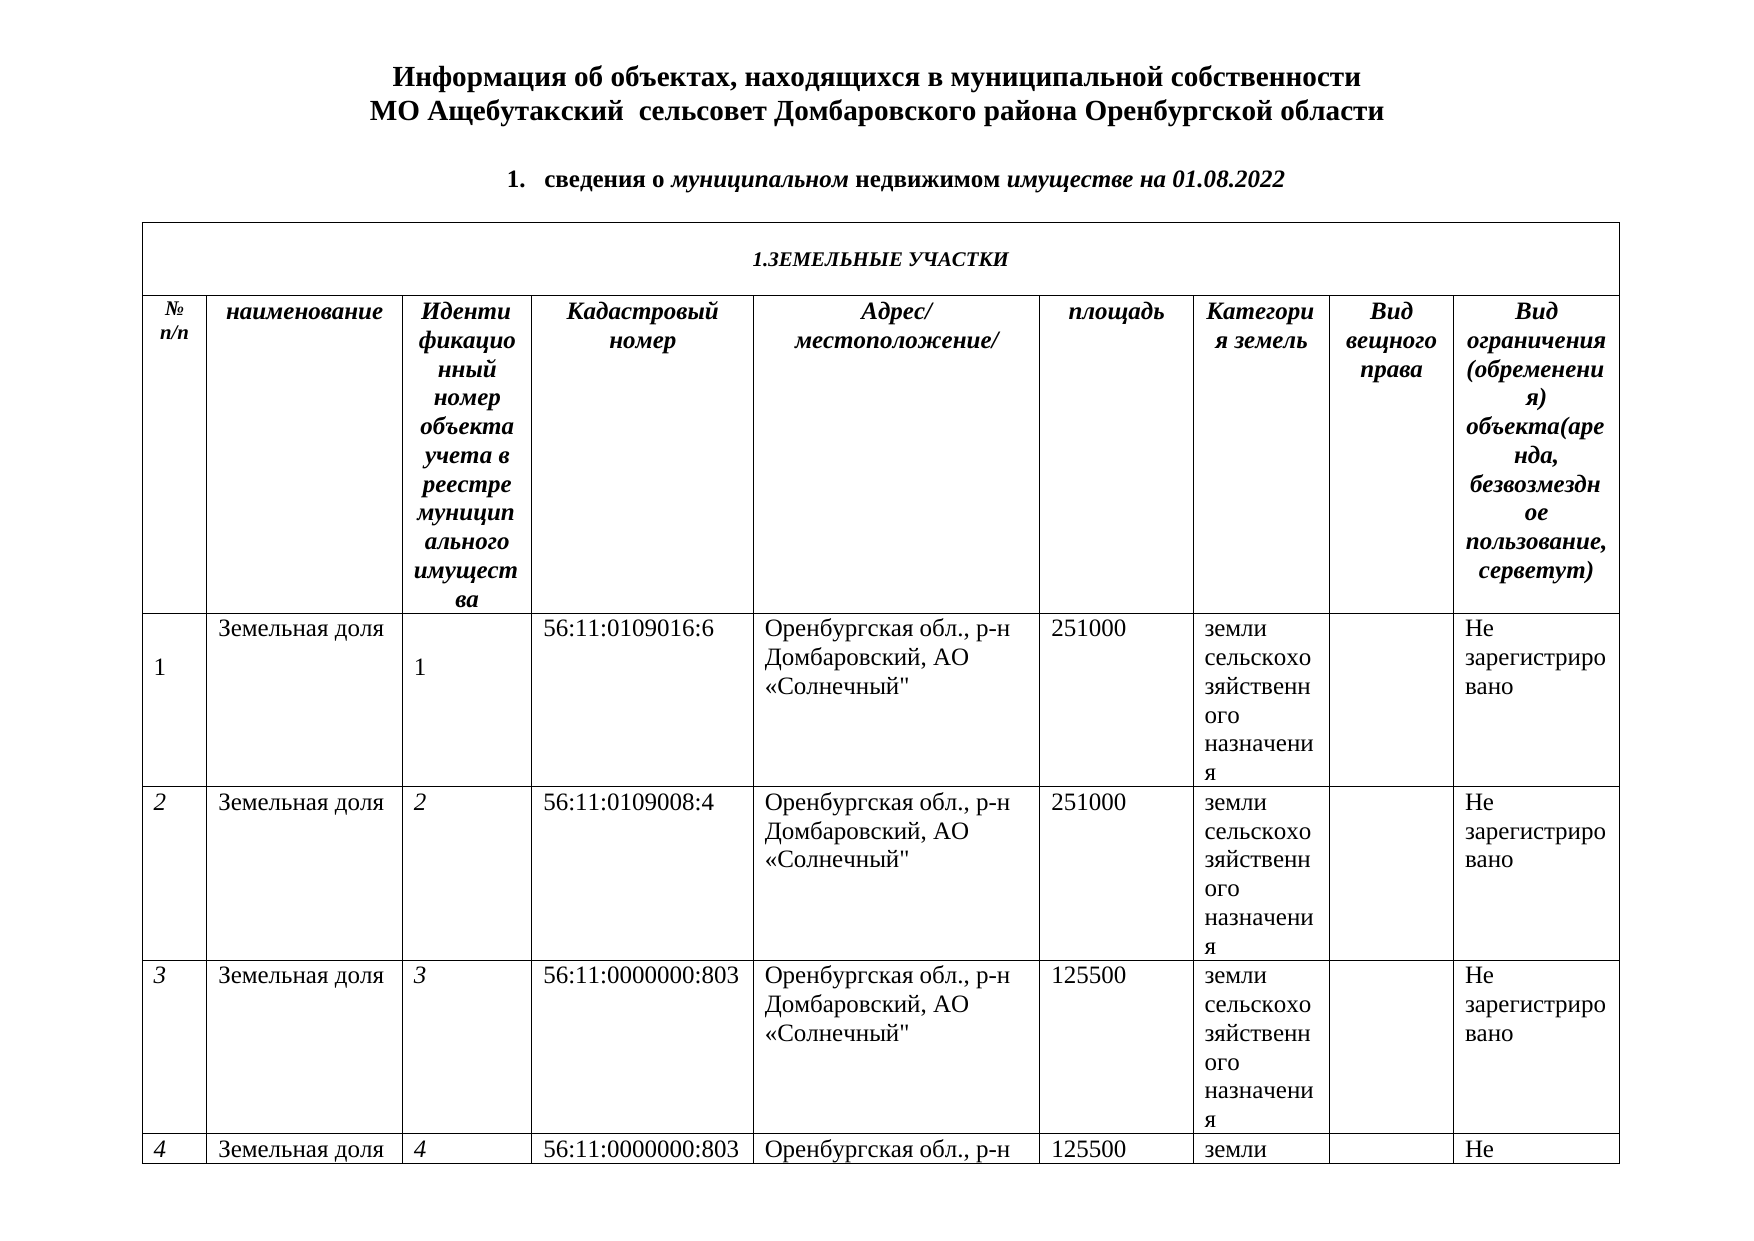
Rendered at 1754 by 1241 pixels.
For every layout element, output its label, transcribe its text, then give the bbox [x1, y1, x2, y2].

text МО Ащебутакский сельсовет Домбаровского района Оренбургской области [118, 93, 1636, 126]
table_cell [754, 1134, 1039, 1163]
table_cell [754, 961, 1039, 1133]
table_cell Адрес/местоположение/ [754, 296, 1039, 612]
table_cell [1330, 1134, 1453, 1163]
table_cell Оренбургская обл., р-н Домбаровский, АО «Солнечный" [754, 787, 1039, 959]
table_cell № п/п [143, 296, 206, 612]
table_cell [1330, 787, 1453, 959]
table_cell Вид вещного права [1330, 296, 1453, 612]
table_cell 56:11:0000000:803 [532, 961, 753, 1133]
table_cell Не зарегистрировано [1454, 1134, 1619, 1163]
table_cell 56:11:0000000:803 [532, 1134, 753, 1163]
table_cell Земельная доля [207, 787, 402, 959]
table_cell Идентификационный номер объекта учета в реестре муниципального имущества [403, 296, 531, 612]
table_cell [1330, 961, 1453, 1133]
table_cell земли сельскохозяйственного назначения [1194, 614, 1329, 786]
table_cell земли сельскохозяйственного назначения [1194, 961, 1329, 1133]
table_cell 2 [403, 787, 531, 959]
list сведения о муниципальном недвижимом имуществе на 01.08.2022 [156, 164, 1636, 193]
table_cell Земельная доля [207, 961, 402, 1133]
table_cell 251000 [1040, 614, 1193, 786]
table_cell Категория земель [1194, 296, 1329, 612]
table_cell Вид ограничения (обременения) объекта(аренда, безвозмездное пользование, серветут) [1454, 296, 1619, 612]
table_cell 251000 [1040, 787, 1193, 959]
table_cell Оренбургская обл., р-н Домбаровский, АО «Солнечный" [754, 614, 1039, 786]
table_cell 3 [143, 961, 206, 1133]
table_cell 56:11:0109016:6 [532, 614, 753, 786]
table_cell 2 [143, 787, 206, 959]
table_cell наименование [207, 296, 402, 612]
table_cell 1 [403, 614, 531, 786]
table_cell [1330, 614, 1453, 786]
table_cell 4 [403, 1134, 531, 1163]
table_cell площадь [1040, 296, 1193, 612]
table_cell 4 [143, 1134, 206, 1163]
table_header 1.ЗЕМЕЛЬНЫЕ УЧАСТКИ [143, 223, 1619, 295]
table_cell Земельная доля [207, 614, 402, 786]
table_cell Не зарегистрировано [1454, 614, 1619, 786]
table_cell Земельная доля [207, 1134, 402, 1163]
table_cell 1 [143, 614, 206, 786]
table_cell земли сельскохозяйственного назначения [1194, 787, 1329, 959]
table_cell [1194, 1134, 1329, 1163]
table_cell 125500 [1040, 961, 1193, 1133]
table_cell 3 [403, 961, 531, 1133]
table_cell 125500 [1040, 1134, 1193, 1163]
text Информация об объектах, находящихся в муниципальной собственности [118, 59, 1636, 93]
table_cell Кадастровый номер [532, 296, 753, 612]
table_cell Не зарегистрировано [1454, 961, 1619, 1133]
table_cell Не зарегистрировано [1454, 787, 1619, 959]
table_cell 56:11:0109008:4 [532, 787, 753, 959]
